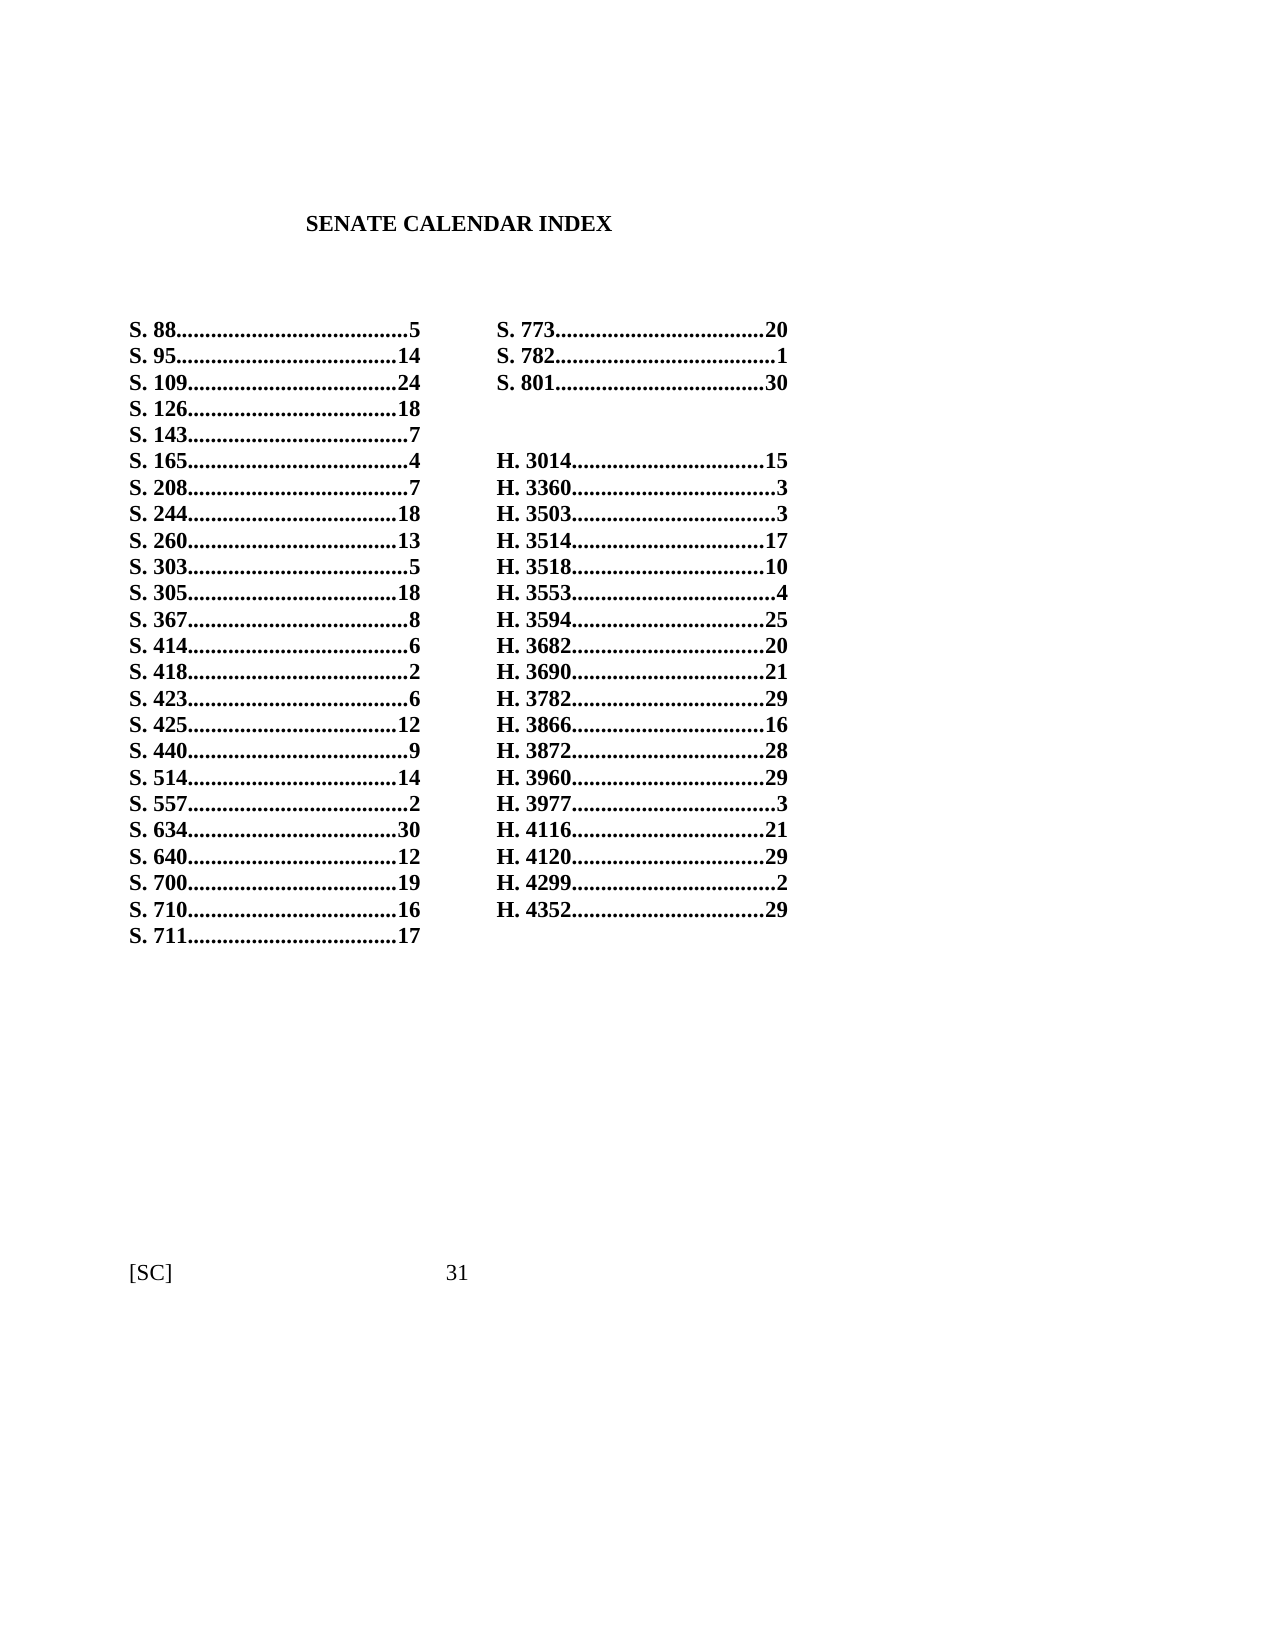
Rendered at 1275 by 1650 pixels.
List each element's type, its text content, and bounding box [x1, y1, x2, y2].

text S. 418 2 [129, 658, 421, 685]
text S. 440 9 [129, 737, 421, 764]
text H. 4120 29 [496, 843, 789, 869]
text H. 3514 17 [496, 527, 789, 553]
text S. 95 14 [129, 342, 421, 368]
text S. 514 14 [129, 764, 421, 790]
text S. 165 4 [129, 448, 421, 474]
text S. 367 8 [129, 606, 421, 632]
text S. 801 30 [496, 368, 789, 395]
text H. 3014 15 [496, 448, 789, 474]
text H. 3960 29 [496, 764, 789, 790]
text S. 305 18 [129, 579, 421, 606]
text H. 3782 29 [496, 685, 789, 711]
text H. 3360 3 [496, 474, 789, 500]
text S. 414 6 [129, 632, 421, 658]
text S. 126 18 [129, 395, 421, 421]
text H. 3690 21 [496, 658, 789, 685]
text H. 3594 25 [496, 606, 789, 632]
text H. 3977 3 [496, 790, 789, 817]
text H. 3518 10 [496, 553, 789, 579]
text H. 3503 3 [496, 500, 789, 527]
text H. 3872 28 [496, 737, 789, 764]
text H. 3866 16 [496, 711, 789, 737]
text S. 773 20 [496, 316, 789, 342]
text H. 3553 4 [496, 579, 789, 606]
text S. 244 18 [129, 500, 421, 527]
text S. 634 30 [129, 817, 421, 843]
text SENATE CALENDAR INDEX [129, 210, 789, 237]
text S. 710 16 [129, 896, 421, 922]
text H. 4352 29 [496, 896, 789, 922]
text S. 208 7 [129, 474, 421, 500]
text S. 711 17 [129, 922, 421, 948]
text S. 557 2 [129, 790, 421, 817]
text S. 109 24 [129, 368, 421, 395]
text S. 425 12 [129, 711, 421, 737]
text H. 4299 2 [496, 869, 789, 896]
text H. 3682 20 [496, 632, 789, 658]
text S. 423 6 [129, 685, 421, 711]
text S. 700 19 [129, 869, 421, 896]
text H. 4116 21 [496, 817, 789, 843]
text S. 260 13 [129, 527, 421, 553]
text S. 88 5 [129, 316, 421, 342]
text S. 143 7 [129, 421, 421, 448]
text S. 303 5 [129, 553, 421, 579]
text S. 782 1 [496, 342, 789, 368]
text S. 640 12 [129, 843, 421, 869]
